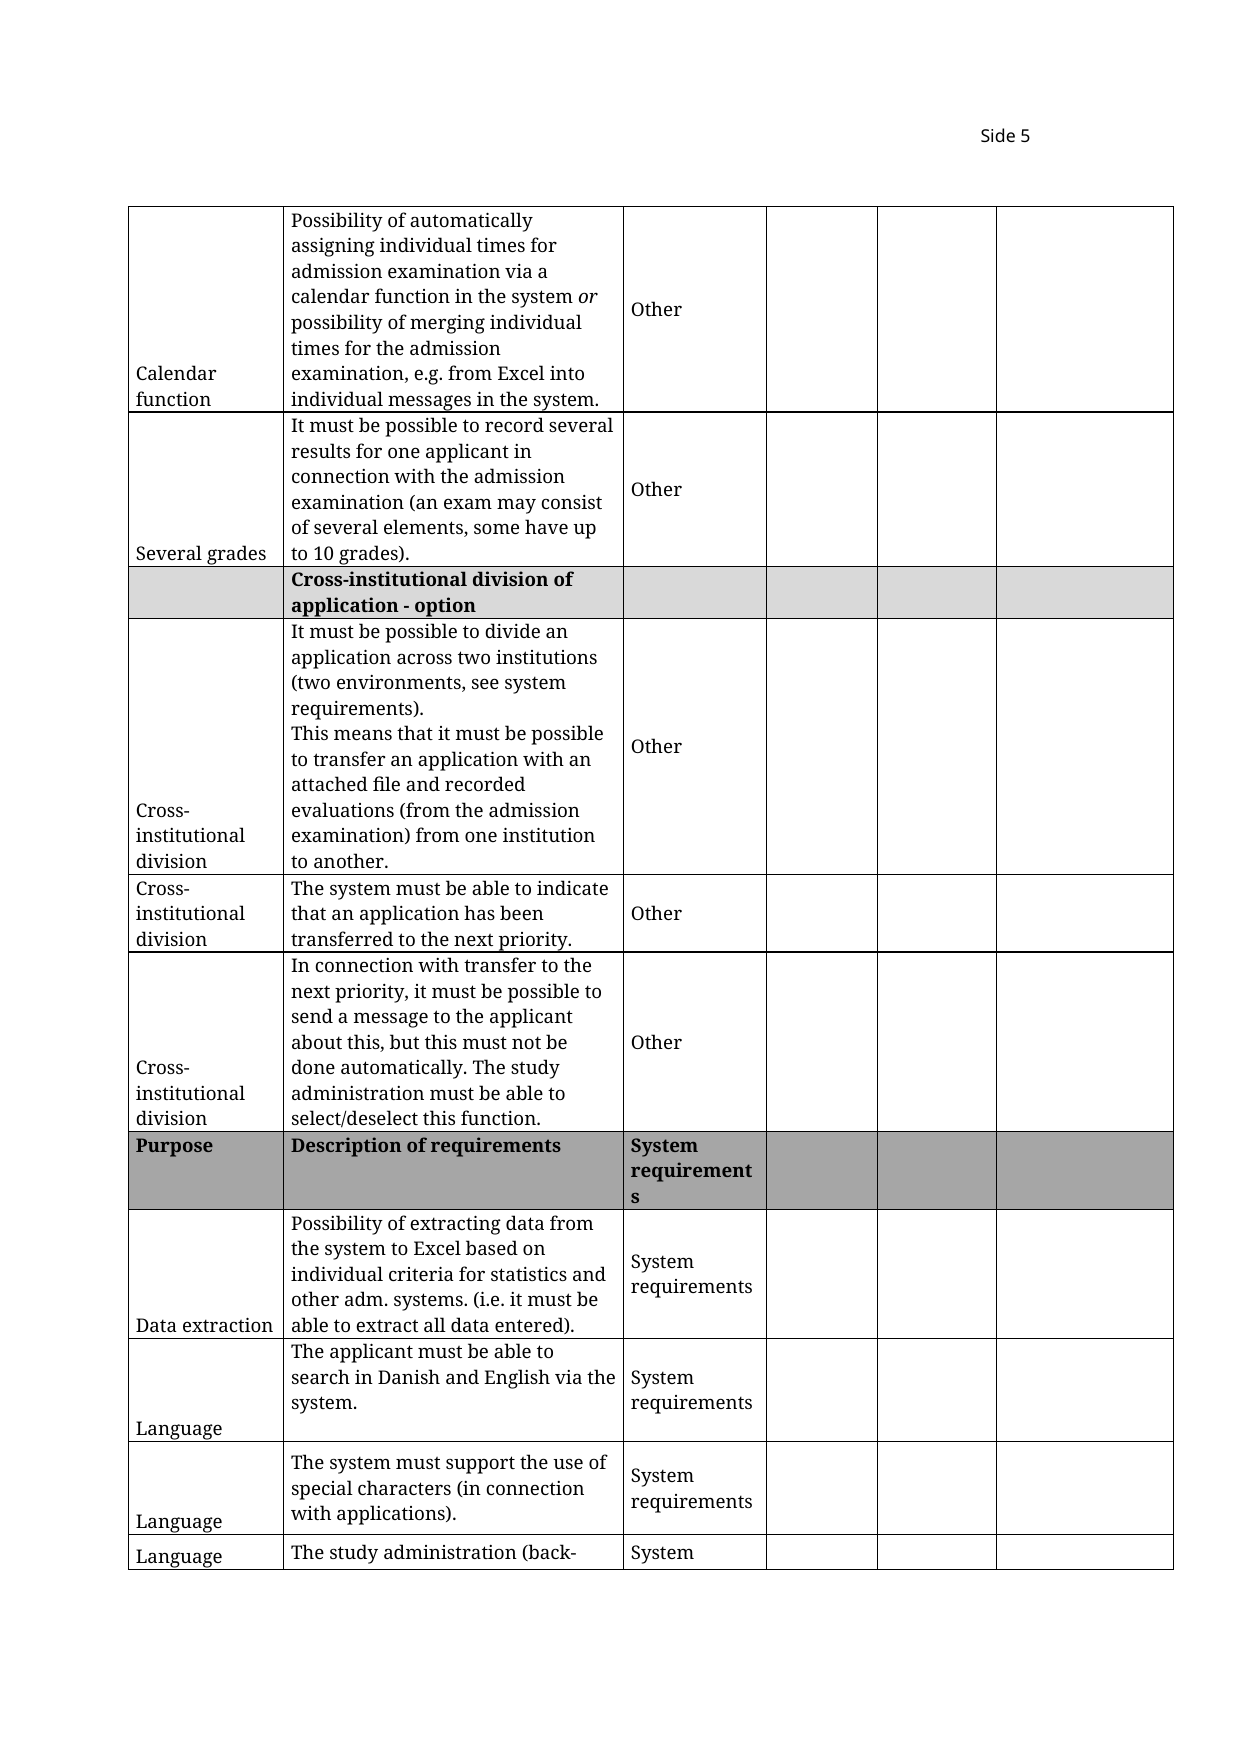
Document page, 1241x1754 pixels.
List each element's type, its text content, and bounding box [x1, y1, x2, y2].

table_cell Possibility of extracting data from the system to Excel based on individual criteria for statistics and other adm. systems. (i.e. it must be able to extract all data entered). [284, 1210, 623, 1337]
table_cell In connection with transfer to the next priority, it must be possible to send a message to the applicant about this, but this must not be done automatically. The study administration must be able to select/deselect this function. [284, 953, 623, 1131]
table_cell [767, 1210, 877, 1337]
table_cell [878, 953, 996, 1131]
table_cell Cross-institutional division [129, 619, 283, 874]
table_cell [767, 1339, 877, 1441]
table_cell [878, 207, 996, 411]
table_cell [878, 619, 996, 874]
table_cell It must be possible to divide an application across two institutions (two environments, see system requirements). This means that it must be possible to transfer an application with an attached file and recorded evaluations (from the admission examination) from one institution to another. [284, 619, 623, 874]
table_cell [878, 875, 996, 951]
table_cell [997, 1442, 1173, 1534]
table_cell Purpose [129, 1132, 283, 1209]
table_cell [997, 1535, 1173, 1569]
table_cell [997, 953, 1173, 1131]
table_cell [878, 567, 996, 618]
table_cell Language [129, 1535, 283, 1569]
table_cell [997, 1132, 1173, 1209]
table_cell Cross-institutional division [129, 875, 283, 951]
table_cell Description of requirements [284, 1132, 623, 1209]
table_cell System requirements [624, 1210, 766, 1337]
table_cell [624, 567, 766, 618]
table_cell System requirements [624, 1339, 766, 1441]
table_cell It must be possible to record several results for one applicant in connection with the admission examination (an exam may consist of several elements, some have up to 10 grades). [284, 413, 623, 566]
table_cell [767, 619, 877, 874]
table_cell Cross-institutional division of application - option [284, 567, 623, 618]
table_cell [767, 953, 877, 1131]
table_cell [878, 1535, 996, 1569]
table_cell Other [624, 619, 766, 874]
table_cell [284, 1535, 623, 1569]
table_cell Calendar function [129, 207, 283, 411]
table_cell Other [624, 413, 766, 566]
table_cell The system must be able to indicate that an application has been transferred to the next priority. [284, 875, 623, 951]
table_cell [767, 567, 877, 618]
table_cell Language [129, 1339, 283, 1441]
table_cell Data extraction [129, 1210, 283, 1337]
table_cell [997, 875, 1173, 951]
table_cell [767, 413, 877, 566]
table_cell [997, 413, 1173, 566]
table_cell [997, 619, 1173, 874]
table_cell Possibility of automatically assigning individual times for admission examination via a calendar function in the system or possibility of merging individual times for the admission examination, e.g. from Excel into individual messages in the system. [284, 207, 623, 411]
table_cell The applicant must be able to search in Danish and English via the system. [284, 1339, 623, 1441]
table_cell [878, 1339, 996, 1441]
table_cell [997, 1339, 1173, 1441]
table_cell [878, 1210, 996, 1337]
table_cell System requirements [624, 1535, 766, 1569]
table_cell [997, 567, 1173, 618]
table_cell [767, 875, 877, 951]
table_cell The system must support the use of special characters (in connection with applications). [284, 1442, 623, 1534]
table_cell Other [624, 953, 766, 1131]
table_cell [878, 1442, 996, 1534]
table_cell [129, 567, 283, 618]
table_cell Other [624, 207, 766, 411]
table_cell System requirements [624, 1442, 766, 1534]
table_cell Language [129, 1442, 283, 1534]
table_cell [997, 207, 1173, 411]
table_cell [767, 1132, 877, 1209]
table_cell [767, 1442, 877, 1534]
table_cell Cross-institutional division [129, 953, 283, 1131]
table_cell [878, 413, 996, 566]
table_cell [878, 1132, 996, 1209]
table_cell Several grades [129, 413, 283, 566]
table_cell System requirements [624, 1132, 766, 1209]
table_cell [997, 1210, 1173, 1337]
table_cell [767, 1535, 877, 1569]
table_cell [767, 207, 877, 411]
table_cell Other [624, 875, 766, 951]
